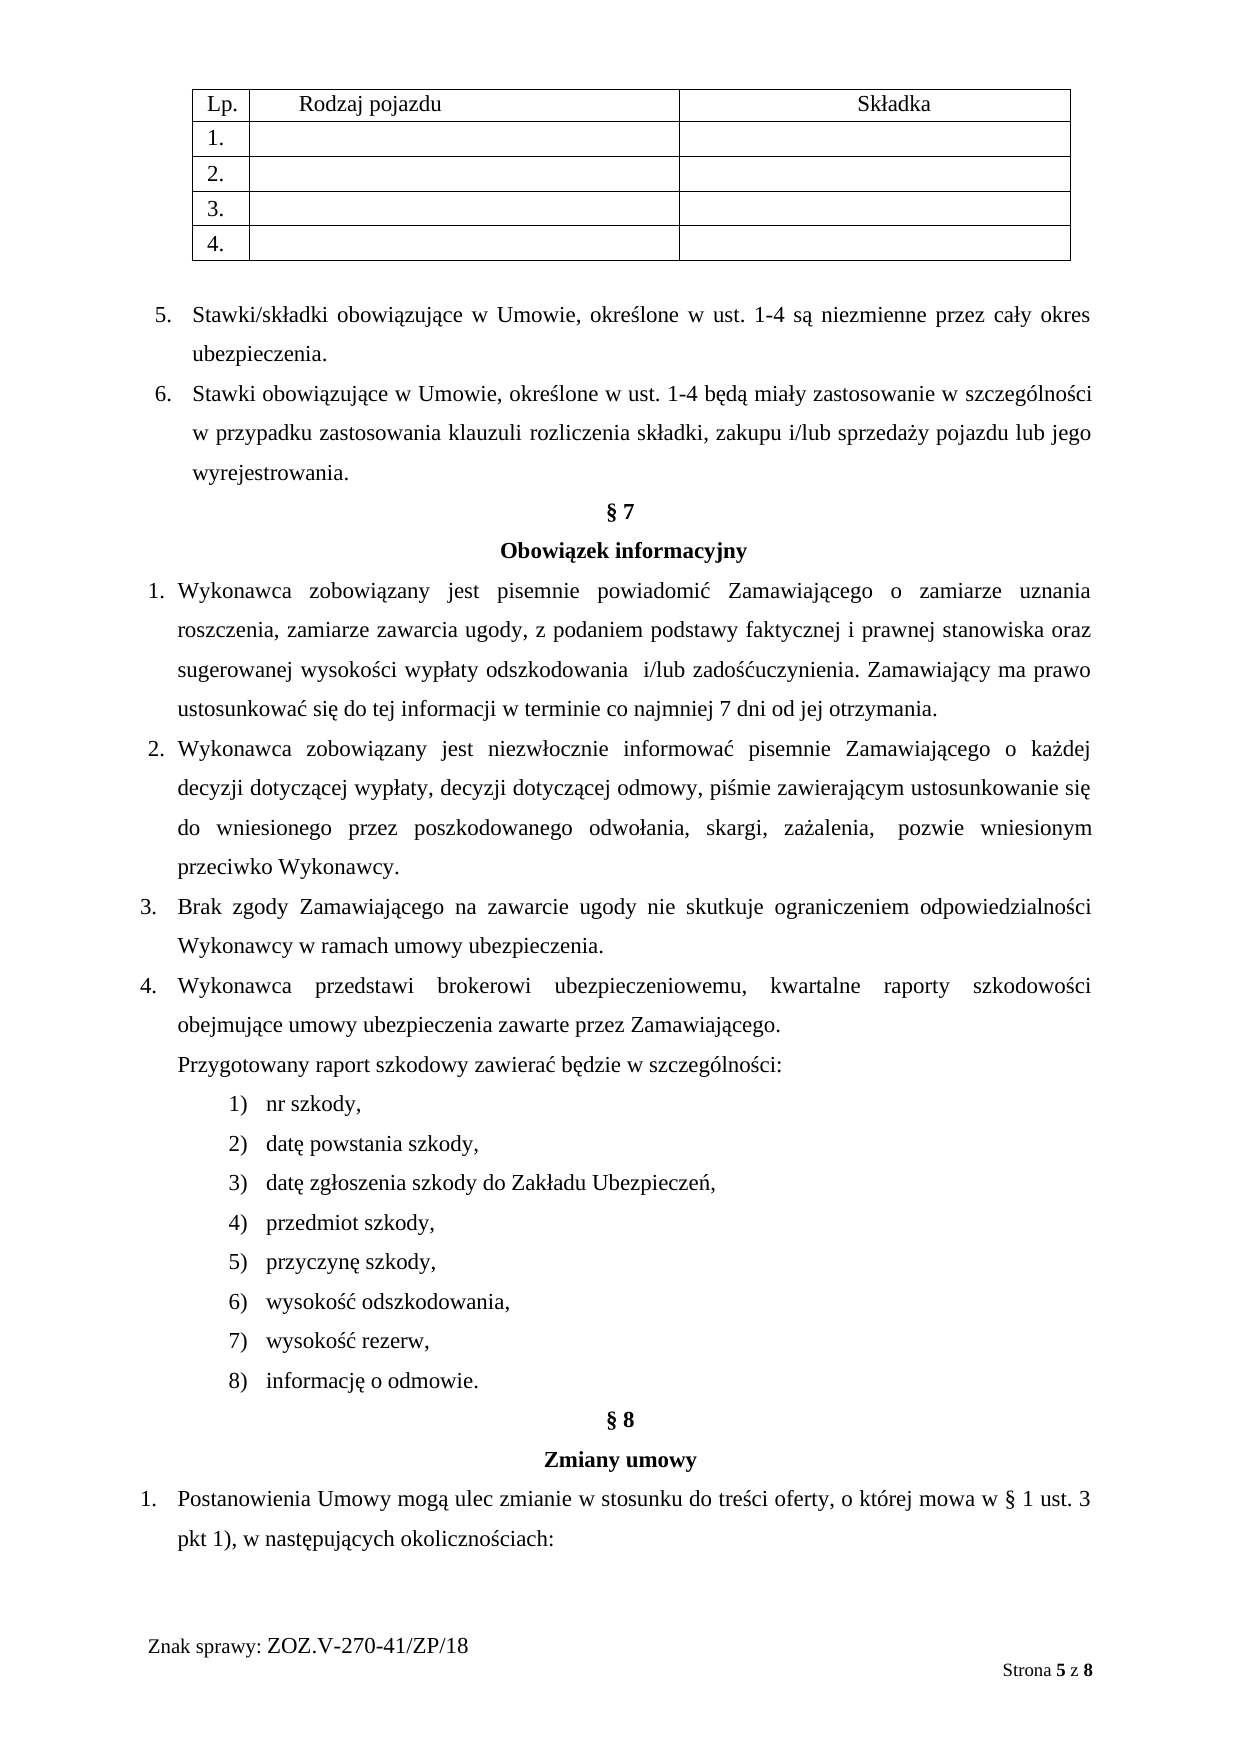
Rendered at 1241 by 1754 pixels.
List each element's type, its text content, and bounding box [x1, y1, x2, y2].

table_cell [680, 226, 1070, 260]
list Wykonawca zobowiązany jest pisemnie powiadomić Zamawiającego o zamiarze uznania roszczenia, zamiarze zawarcia ugody, z podaniem podstawy faktycznej i prawnej stanowiska oraz sugerowanej wysokości wypłaty odszkodowania i/lub zadośćuczynienia. Zamawiający ma prawo ustosunkować się do tej informacji w terminie co najmniej 7 dni od jej otrzymania. [148, 577, 1092, 722]
list wysokość odszkodowania, [228, 1288, 1092, 1314]
table_cell [193, 122, 249, 156]
list informację o odmowie. [228, 1367, 1092, 1393]
text Obowiązek informacyjny [154, 538, 1092, 564]
list Postanowienia Umowy mogą ulec zmianie w stosunku do treści oferty, o której mowa w § 1 ust. 3 pkt 1), w następujących okolicznościach: [140, 1485, 1092, 1551]
table_cell [680, 157, 1070, 191]
list datę zgłoszenia szkody do Zakładu Ubezpieczeń, [228, 1169, 1092, 1196]
table_cell [680, 192, 1070, 225]
table_cell [250, 122, 679, 156]
table_cell [250, 192, 679, 225]
list datę powstania szkody, [228, 1130, 1092, 1156]
list Brak zgody Zamawiającego na zawarcie ugody nie skutkuje ograniczeniem odpowiedzialności Wykonawcy w ramach umowy ubezpieczenia. [140, 893, 1092, 959]
list Wykonawca zobowiązany jest niezwłocznie informować pisemnie Zamawiającego o każdej decyzji dotyczącej wypłaty, decyzji dotyczącej odmowy, piśmie zawierającym ustosunkowanie się do wniesionego przez poszkodowanego odwołania, skargi, zażalenia, pozwie wniesionym przeciwko Wykonawcy. [148, 735, 1092, 880]
list nr szkody, [228, 1090, 1092, 1117]
table_cell [193, 226, 249, 260]
table_cell [250, 226, 679, 260]
text § 8 [148, 1406, 1092, 1432]
table_header Składka [680, 90, 1070, 121]
list przedmiot szkody, [228, 1209, 1092, 1235]
list Stawki/składki obowiązujące w Umowie, określone w ust. 1-4 są niezmienne przez cały okres ubezpieczenia. [154, 301, 1092, 367]
text § 7 [148, 498, 1092, 524]
list Stawki obowiązujące w Umowie, określone w ust. 1-4 będą miały zastosowanie w szczególności w przypadku zastosowania klauzuli rozliczenia składki, zakupu i/lub sprzedaży pojazdu lub jego wyrejestrowania. [154, 380, 1092, 485]
table_header Rodzaj pojazdu [250, 90, 679, 121]
table_cell [250, 157, 679, 191]
table_cell [680, 122, 1070, 156]
table_cell [193, 157, 249, 191]
list wysokość rezerw, [228, 1327, 1092, 1353]
table_header Lp. [193, 90, 249, 121]
list Wykonawca przedstawi brokerowi ubezpieczeniowemu, kwartalne raporty szkodowości obejmujące umowy ubezpieczenia zawarte przez Zamawiającego. [140, 972, 1092, 1038]
table_cell [193, 192, 249, 225]
text Zmiany umowy [148, 1446, 1092, 1472]
list przyczynę szkody, [228, 1248, 1092, 1274]
text Przygotowany raport szkodowy zawierać będzie w szczególności: [177, 1051, 1092, 1077]
